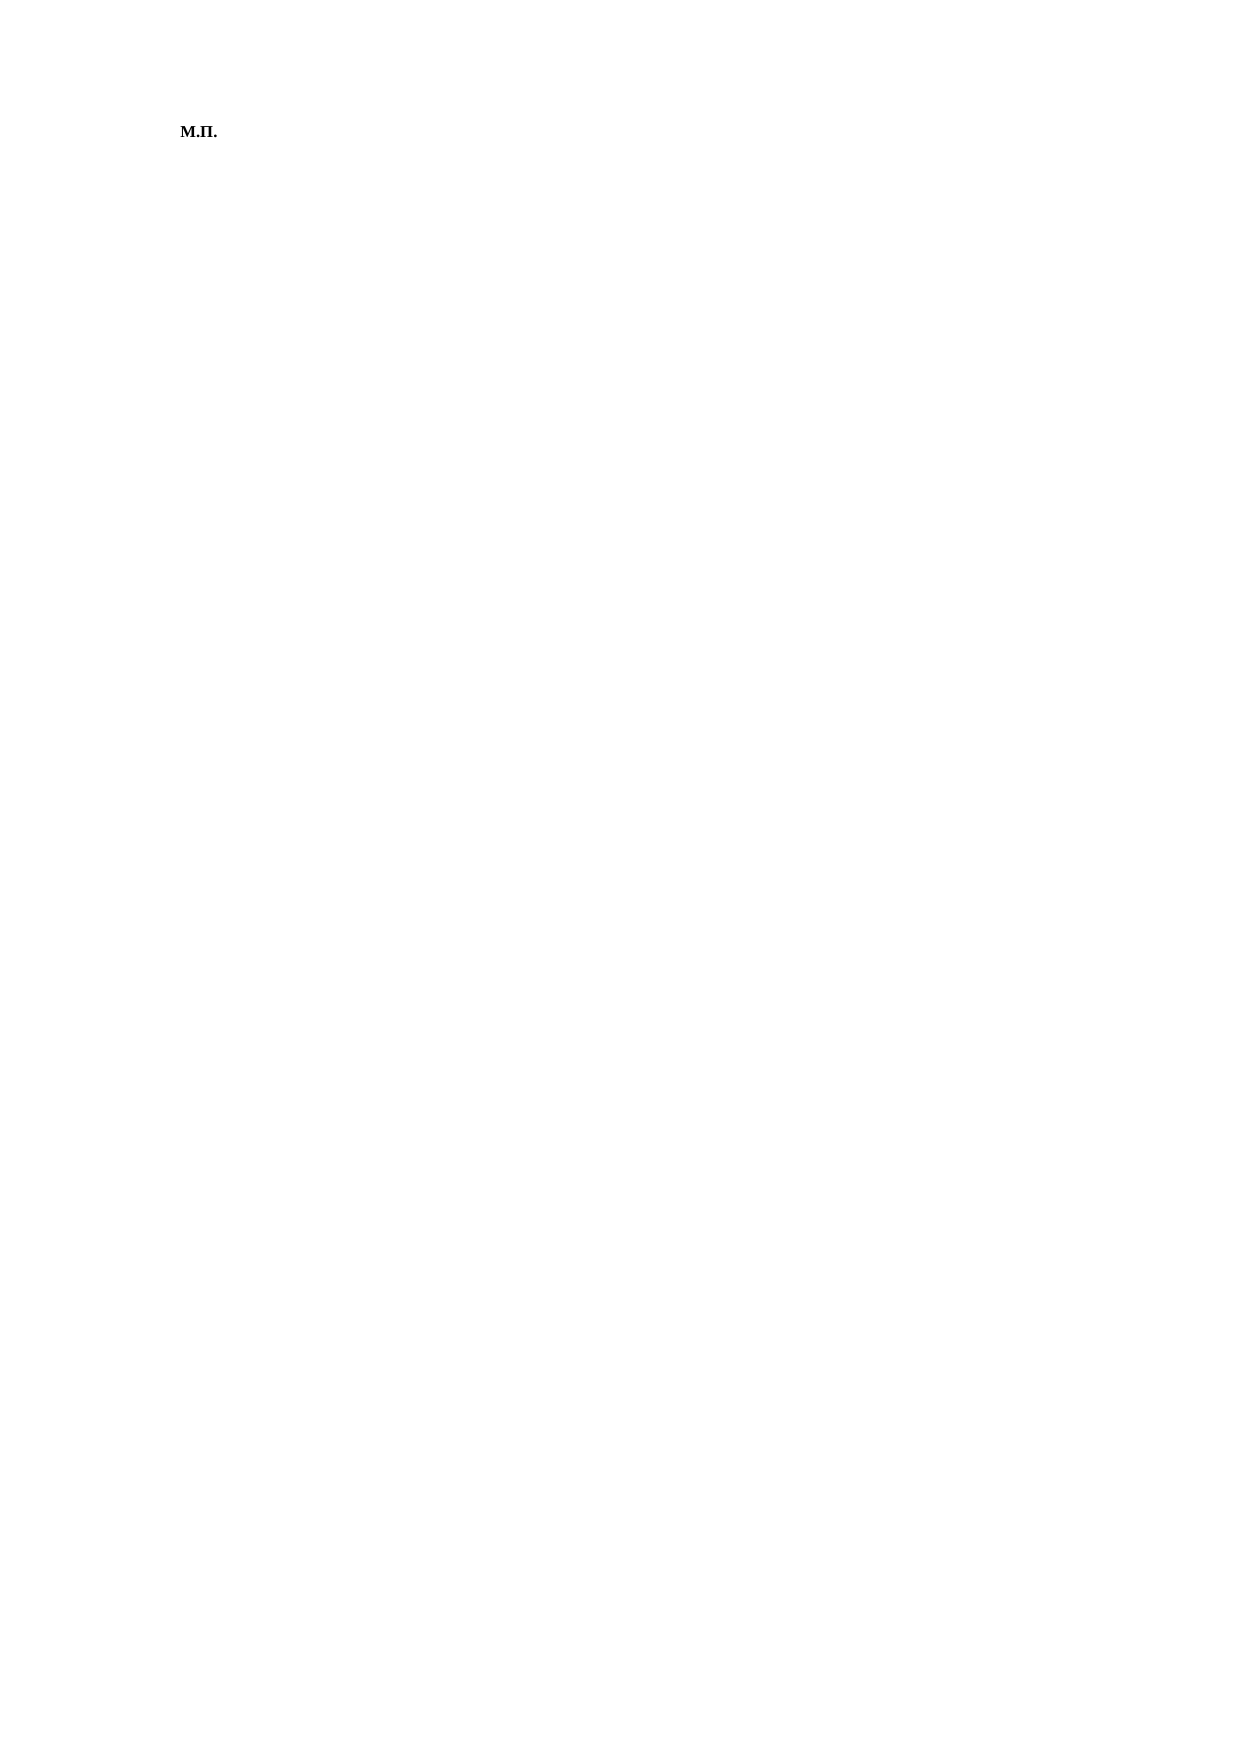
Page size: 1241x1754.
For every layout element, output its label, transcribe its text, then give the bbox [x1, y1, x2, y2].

text М.П. [180, 118, 1152, 142]
